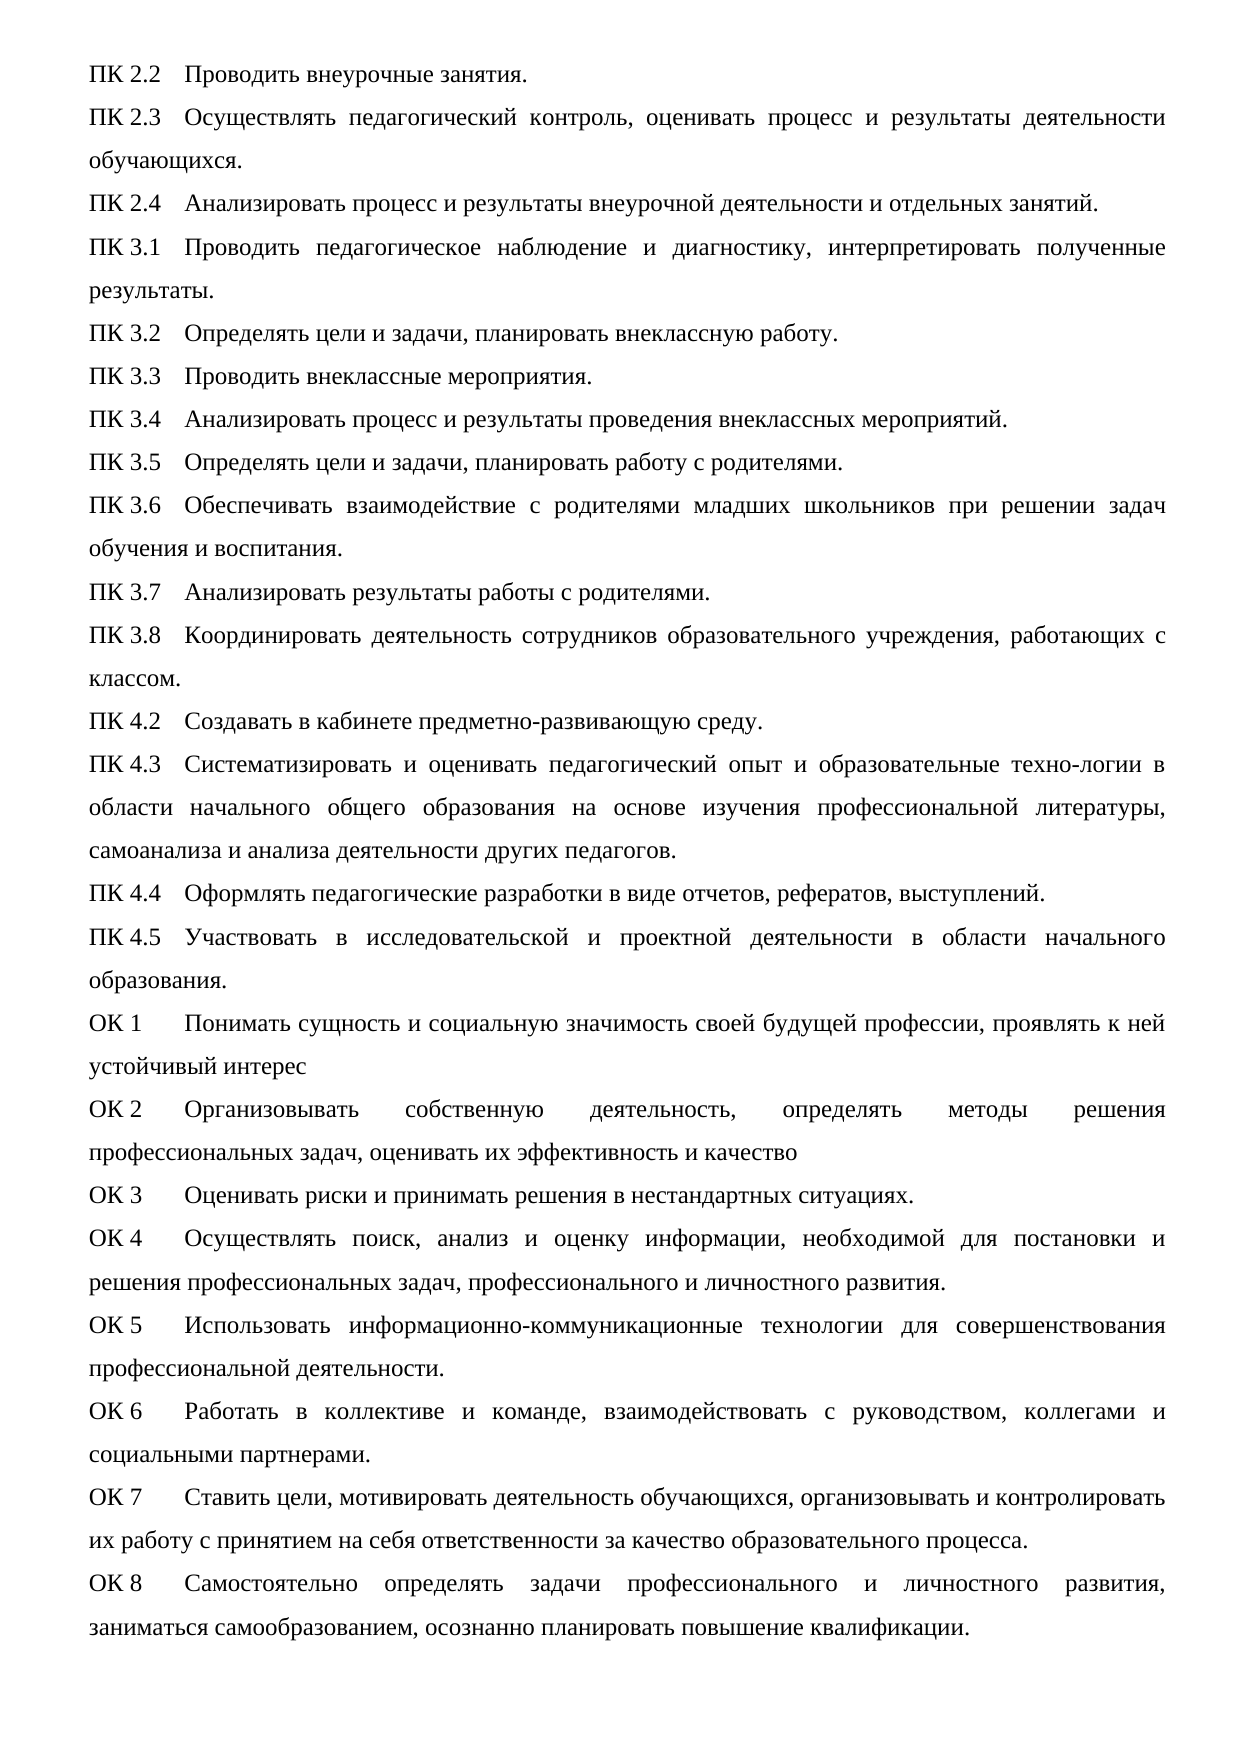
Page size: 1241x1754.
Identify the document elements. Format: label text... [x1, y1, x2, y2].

text ПК 3.4 Анализировать процесс и результаты проведения внеклассных мероприятий. [89, 404, 1167, 433]
text ПК 3.8 Координировать деятельность сотрудников образовательного учреждения, работающих с классом. [89, 620, 1167, 692]
text ПК 2.4 Анализировать процесс и результаты внеурочной деятельности и отдельных занятий. [89, 188, 1167, 217]
text ОК 1 Понимать сущность и социальную значимость своей будущей профессии, проявлять к ней устойчивый интерес [89, 1008, 1167, 1080]
text ПК 4.5 Участвовать в исследовательской и проектной деятельности в области начального образования. [89, 922, 1167, 993]
text ПК 3.5 Определять цели и задачи, планировать работу с родителями. [89, 447, 1167, 476]
text ОК 7 Ставить цели, мотивировать деятельность обучающихся, организовывать и контролировать их работу с принятием на себя ответственности за качество образовательного процесса. [89, 1482, 1167, 1554]
text ОК 8 Самостоятельно определять задачи профессионального и личностного развития, заниматься самообразованием, осознанно планировать повышение квалификации. [89, 1568, 1167, 1640]
text ПК 3.2 Определять цели и задачи, планировать внеклассную работу. [89, 318, 1167, 347]
text ОК 3 Оценивать риски и принимать решения в нестандартных ситуациях. [89, 1180, 1167, 1209]
text ОК 5 Использовать информационно-коммуникационные технологии для совершенствования профессиональной деятельности. [89, 1310, 1167, 1382]
text ПК 3.6 Обеспечивать взаимодействие с родителями младших школьников при решении задач обучения и воспитания. [89, 490, 1167, 562]
text ПК 4.2 Создавать в кабинете предметно-развивающую среду. [89, 706, 1167, 735]
text ОК 6 Работать в коллективе и команде, взаимодействовать с руководством, коллегами и социальными партнерами. [89, 1396, 1167, 1468]
text ПК 3.7 Анализировать результаты работы с родителями. [89, 577, 1167, 605]
text ПК 4.3 Систематизировать и оценивать педагогический опыт и образовательные техно-логии в области начального общего образования на основе изучения профессиональной литературы, самоанализа и анализа деятельности других педагогов. [89, 749, 1167, 864]
text ОК 4 Осуществлять поиск, анализ и оценку информации, необходимой для постановки и решения профессиональных задач, профессионального и личностного развития. [89, 1223, 1167, 1295]
text ПК 2.3 Осуществлять педагогический контроль, оценивать процесс и результаты деятельности обучающихся. [89, 102, 1167, 174]
text ОК 2 Организовывать собственную деятельность, определять методы решения профессиональных задач, оценивать их эффективность и качество [89, 1094, 1167, 1166]
text ПК 3.3 Проводить внеклассные мероприятия. [89, 361, 1167, 390]
text ПК 3.1 Проводить педагогическое наблюдение и диагностику, интерпретировать полученные результаты. [89, 232, 1167, 303]
text ПК 4.4 Оформлять педагогические разработки в виде отчетов, рефератов, выступлений. [89, 878, 1167, 907]
text ПК 2.2 Проводить внеурочные занятия. [89, 59, 1167, 88]
